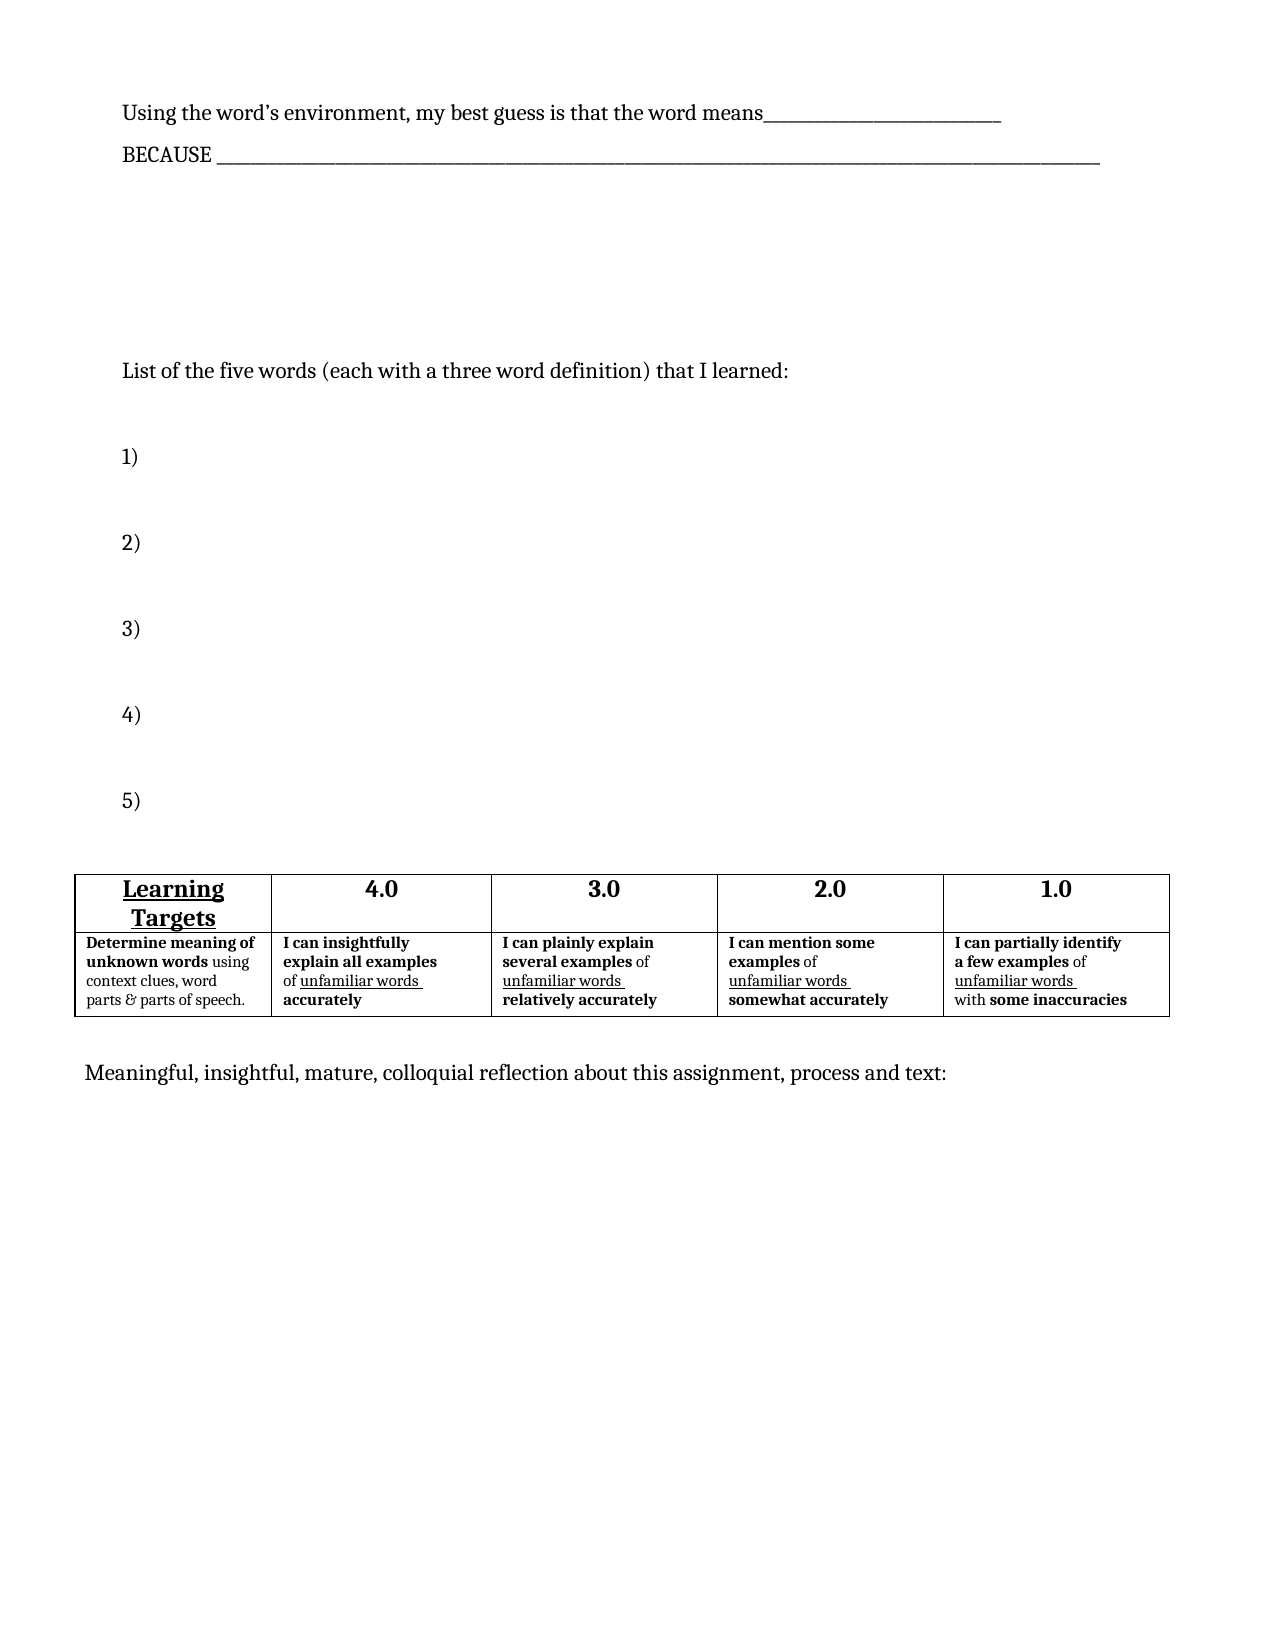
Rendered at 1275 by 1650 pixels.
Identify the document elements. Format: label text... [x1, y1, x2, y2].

text 4) [122, 702, 1125, 728]
table_cell I can mention some examples of unfamiliar words somewhat accurately [718, 933, 943, 1016]
text BECAUSE ________________________________________________________________________________________________________ [122, 142, 1125, 169]
text 3) [122, 616, 1125, 642]
table_cell I can partially identify a few examples of unfamiliar words with some inaccuracies [944, 933, 1169, 1016]
text Using the word’s environment, my best guess is that the word means____________________________ [122, 99, 1125, 126]
text 5) [122, 788, 1125, 814]
text 2) [122, 529, 1125, 556]
table_header 3.0 [492, 875, 717, 932]
text Meaningful, insightful, mature, colloquial reflection about this assignment, process and text: [84, 1059, 1125, 1086]
table_header 2.0 [718, 875, 943, 932]
table_cell I can insightfully explain all examples of unfamiliar words accurately [272, 933, 491, 1016]
table_cell Determine meaning of unknown words using context clues, word parts & parts of speech. [76, 933, 271, 1016]
table_cell I can plainly explain several examples of unfamiliar words relatively accurately [492, 933, 717, 1016]
table_header 1.0 [944, 875, 1169, 932]
text List of the five words (each with a three word definition) that I learned: [122, 357, 1125, 384]
text 1) [122, 443, 1125, 470]
table_header 4.0 [272, 875, 491, 932]
table_header Learning Targets [76, 875, 271, 932]
